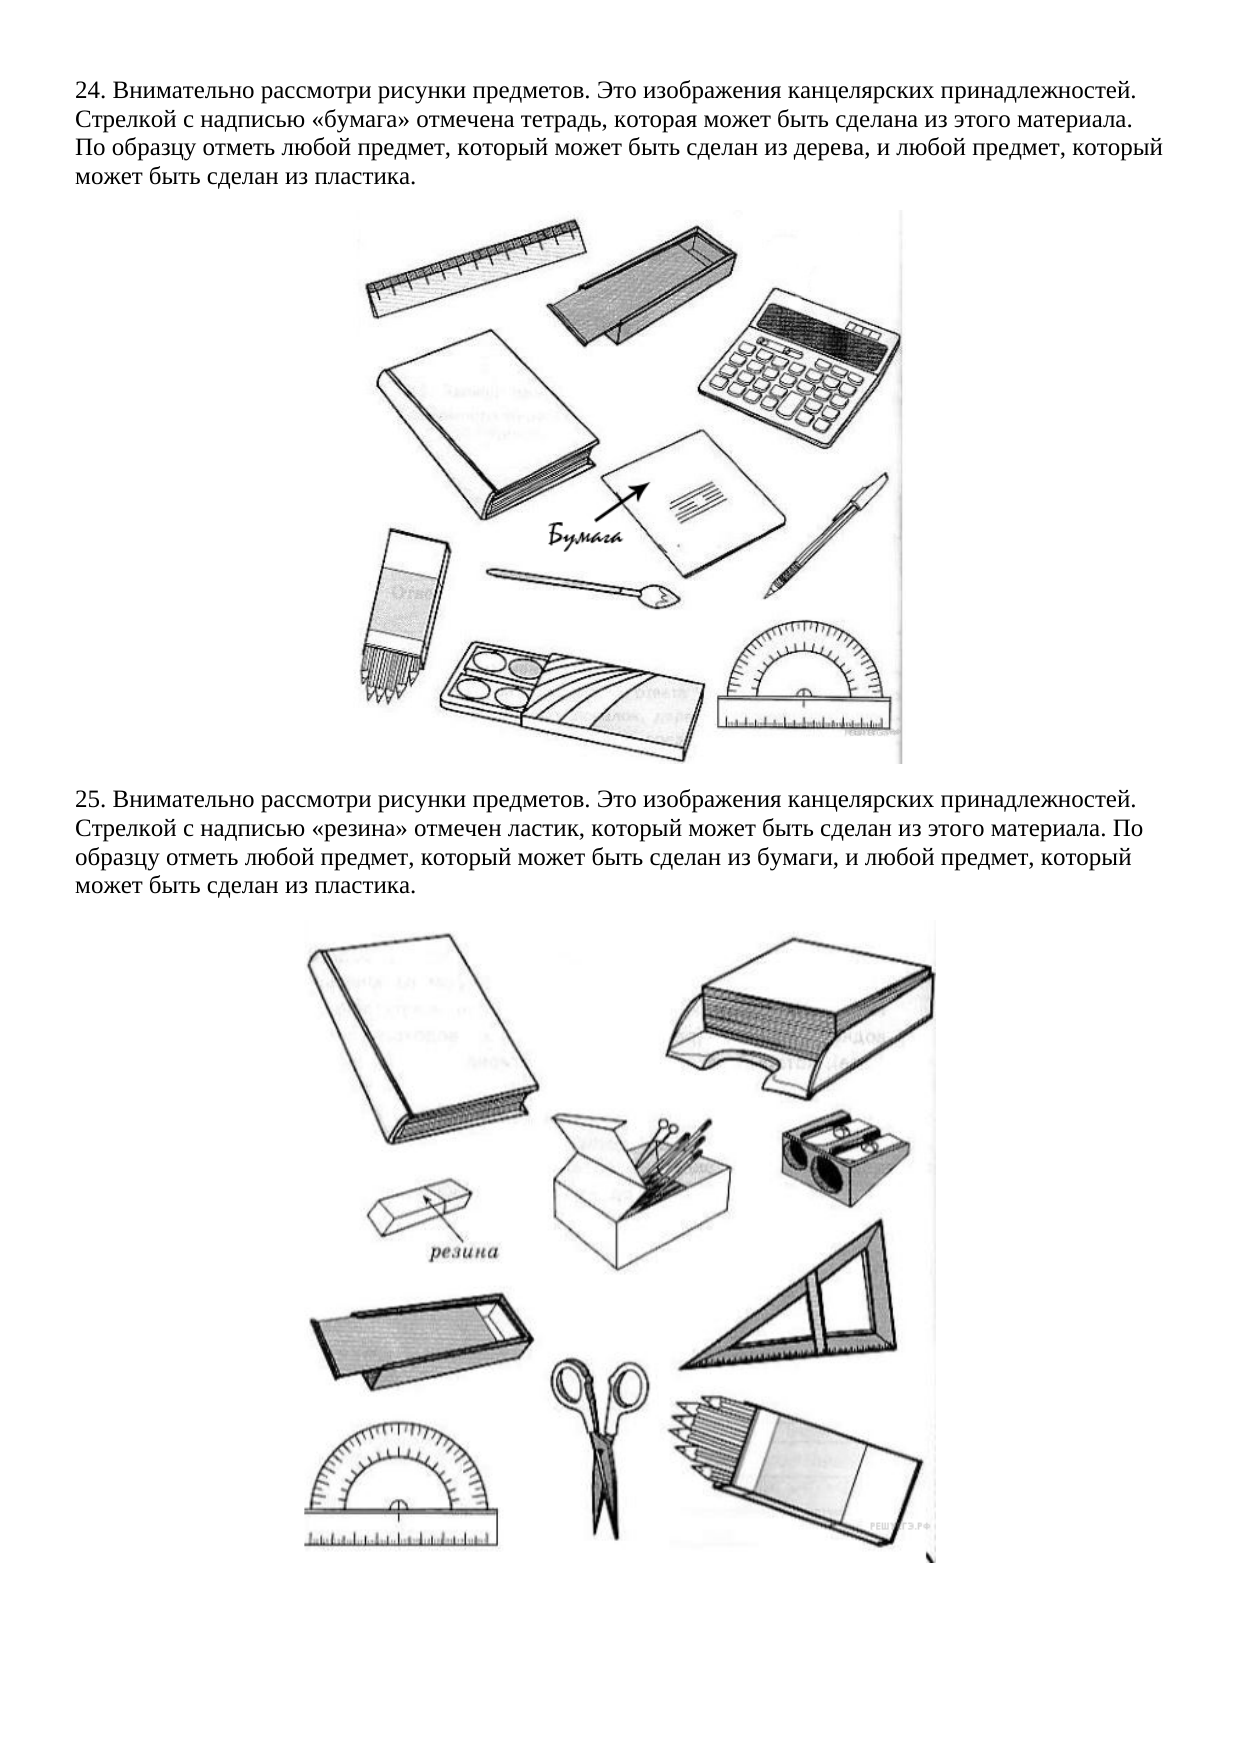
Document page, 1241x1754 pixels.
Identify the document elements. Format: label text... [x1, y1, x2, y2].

picture [334, 210, 906, 764]
picture [304, 920, 936, 1563]
text 24. Внимательно рассмотри рисунки предметов. Это изображения канцелярских принадлежностей. Стрелкой с надписью «бумага» отмечена тетрадь, которая может быть сделана из этого материала. По образцу отметь любой предмет, который может быть сделан из дерева, и любой предмет, который может быть сделан из пластика. [75, 75, 1165, 190]
text 25. Внимательно рассмотри рисунки предметов. Это изображения канцелярских принадлежностей. Стрелкой с надписью «резина» отмечен ластик, который может быть сделан из этого материала. По образцу отметь любой предмет, который может быть сделан из бумаги, и любой предмет, который может быть сделан из пластика. [75, 784, 1165, 899]
